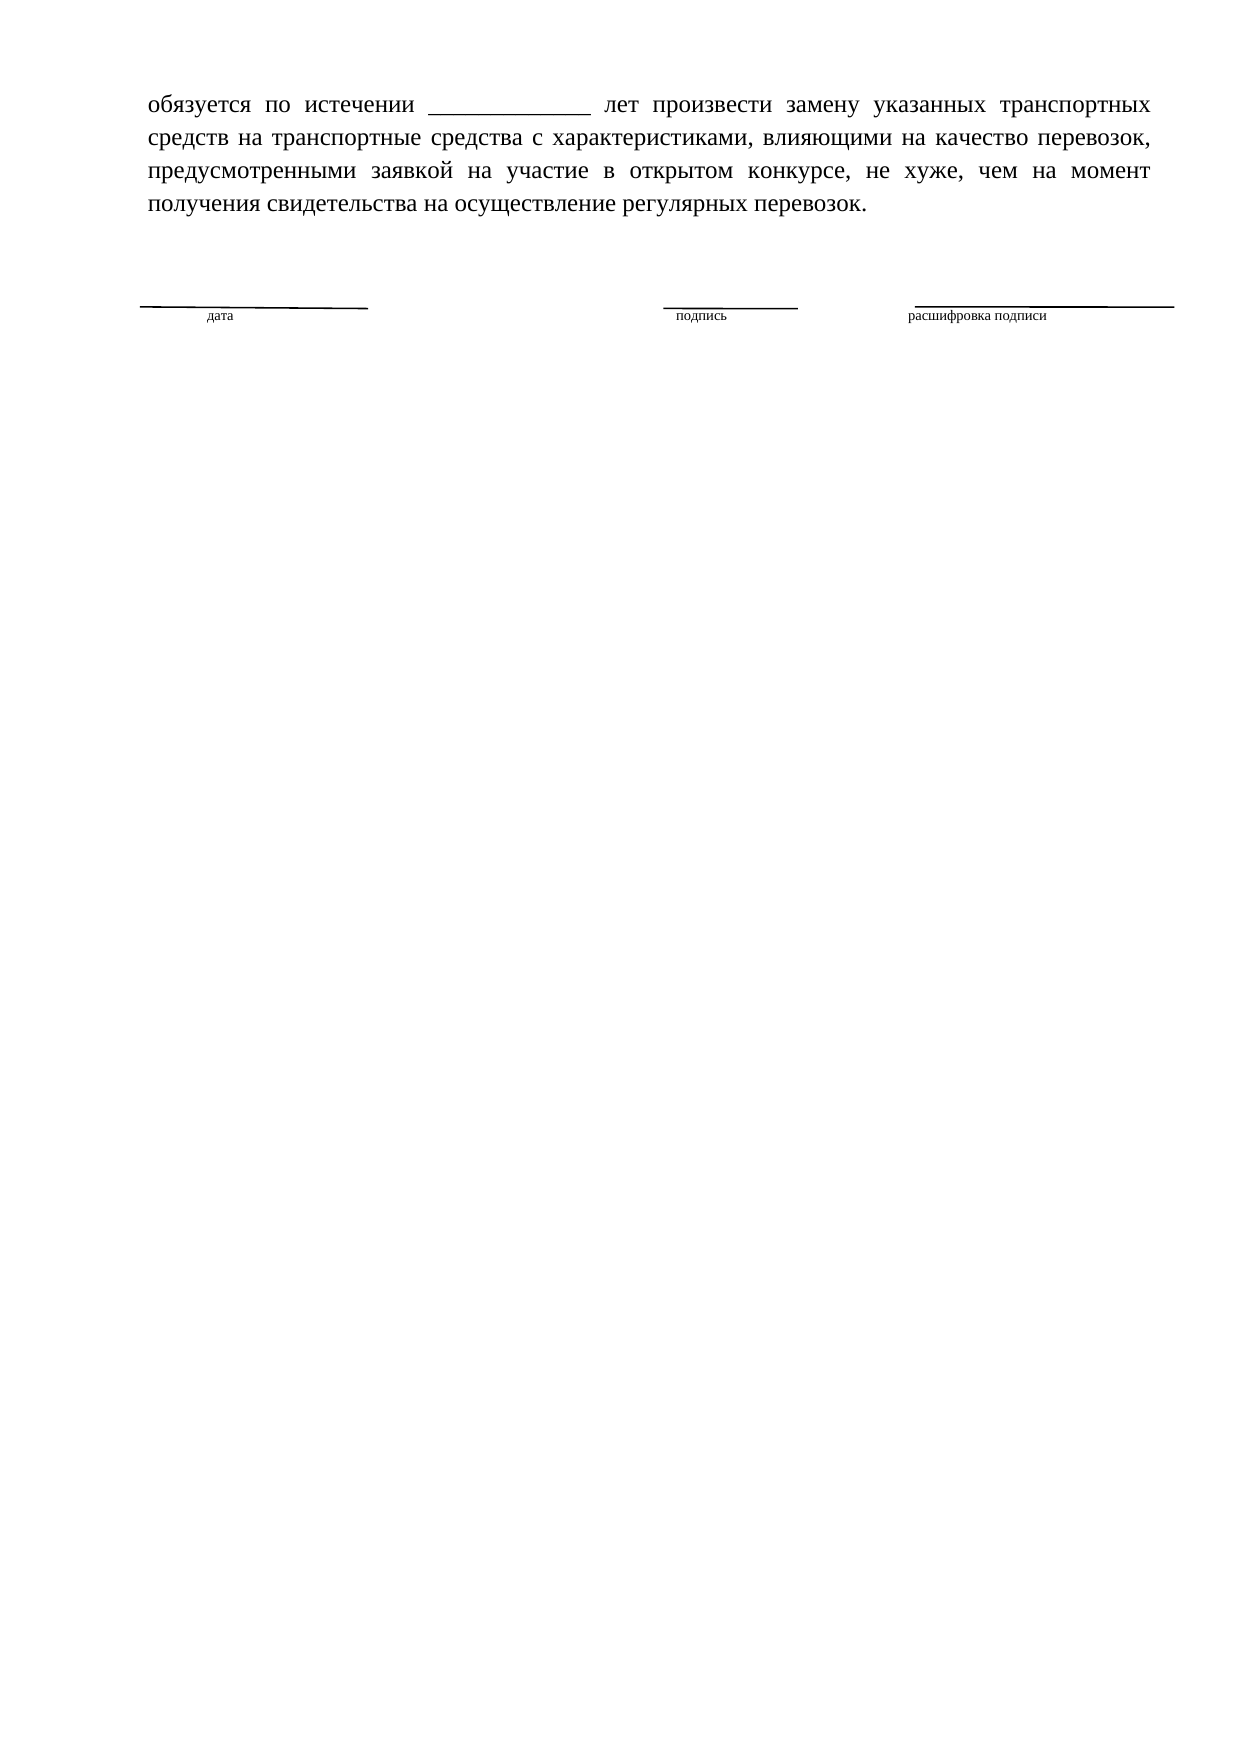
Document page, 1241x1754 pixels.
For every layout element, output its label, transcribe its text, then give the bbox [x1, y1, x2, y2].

text дата подпись расшифровка подписи [148, 307, 1152, 336]
text обязуется по истечении _____________ лет произвести замену указанных транспортных средств на транспортные средства с характеристиками, влияющими на качество перевозок, предусмотренными заявкой на участие в открытом конкурсе, не хуже, чем на момент получения свидетельства на осуществление регулярных перевозок. [148, 89, 1152, 216]
